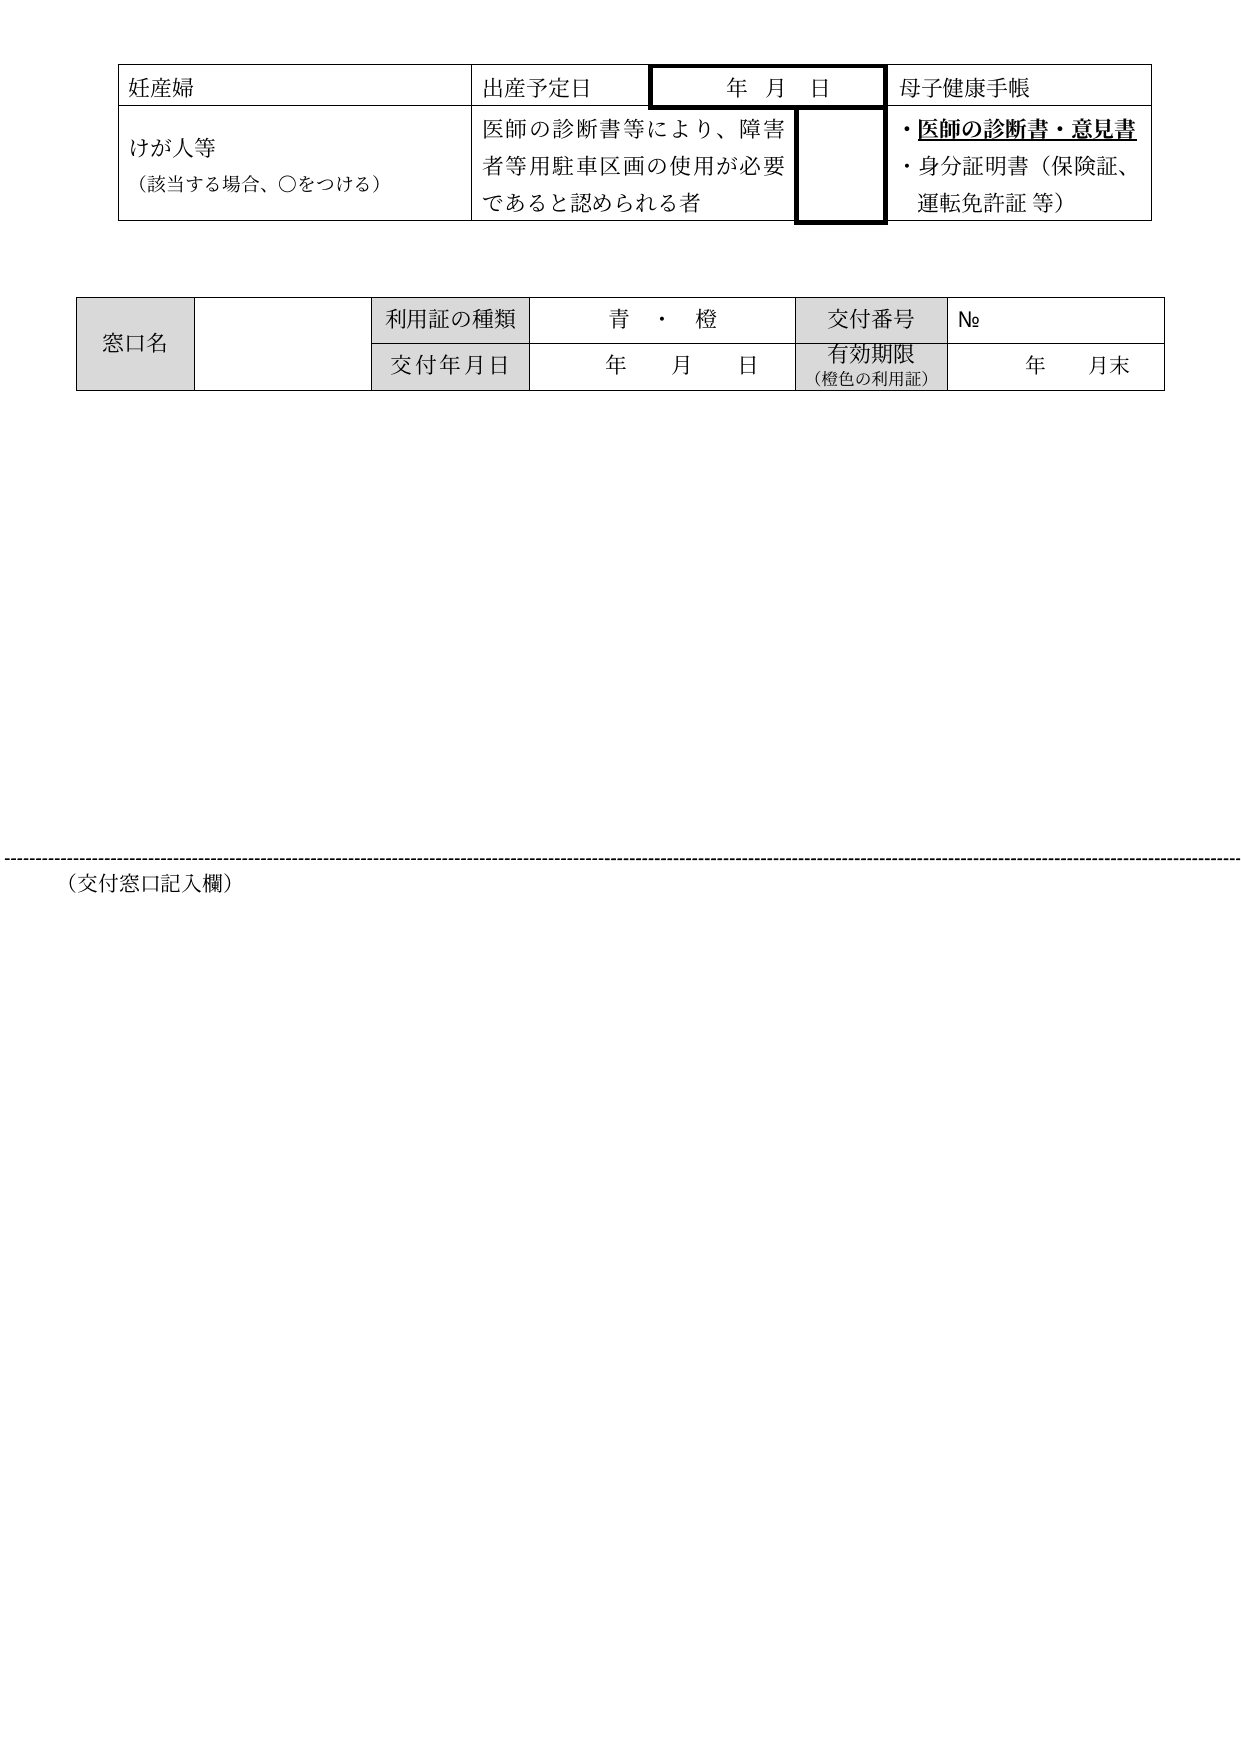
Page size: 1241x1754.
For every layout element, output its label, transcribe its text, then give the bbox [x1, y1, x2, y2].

table_cell [799, 110, 883, 220]
table_cell 医師の診断書等により、障害者等用駐車区画の使用が必要であると認められる者 [472, 106, 794, 220]
table_cell 出産予定日 [472, 65, 648, 105]
table_cell 母子健康手帳 [888, 65, 1151, 105]
table_cell けが人等 （該当する場合、〇をつける） [119, 106, 471, 220]
table_cell 年 月 日 [653, 68, 883, 105]
table_cell 妊産婦 [119, 65, 471, 105]
table_cell ・医師の診断書・意見書 ・身分証明書（保険証、 運転免許証 等） [888, 106, 1151, 220]
